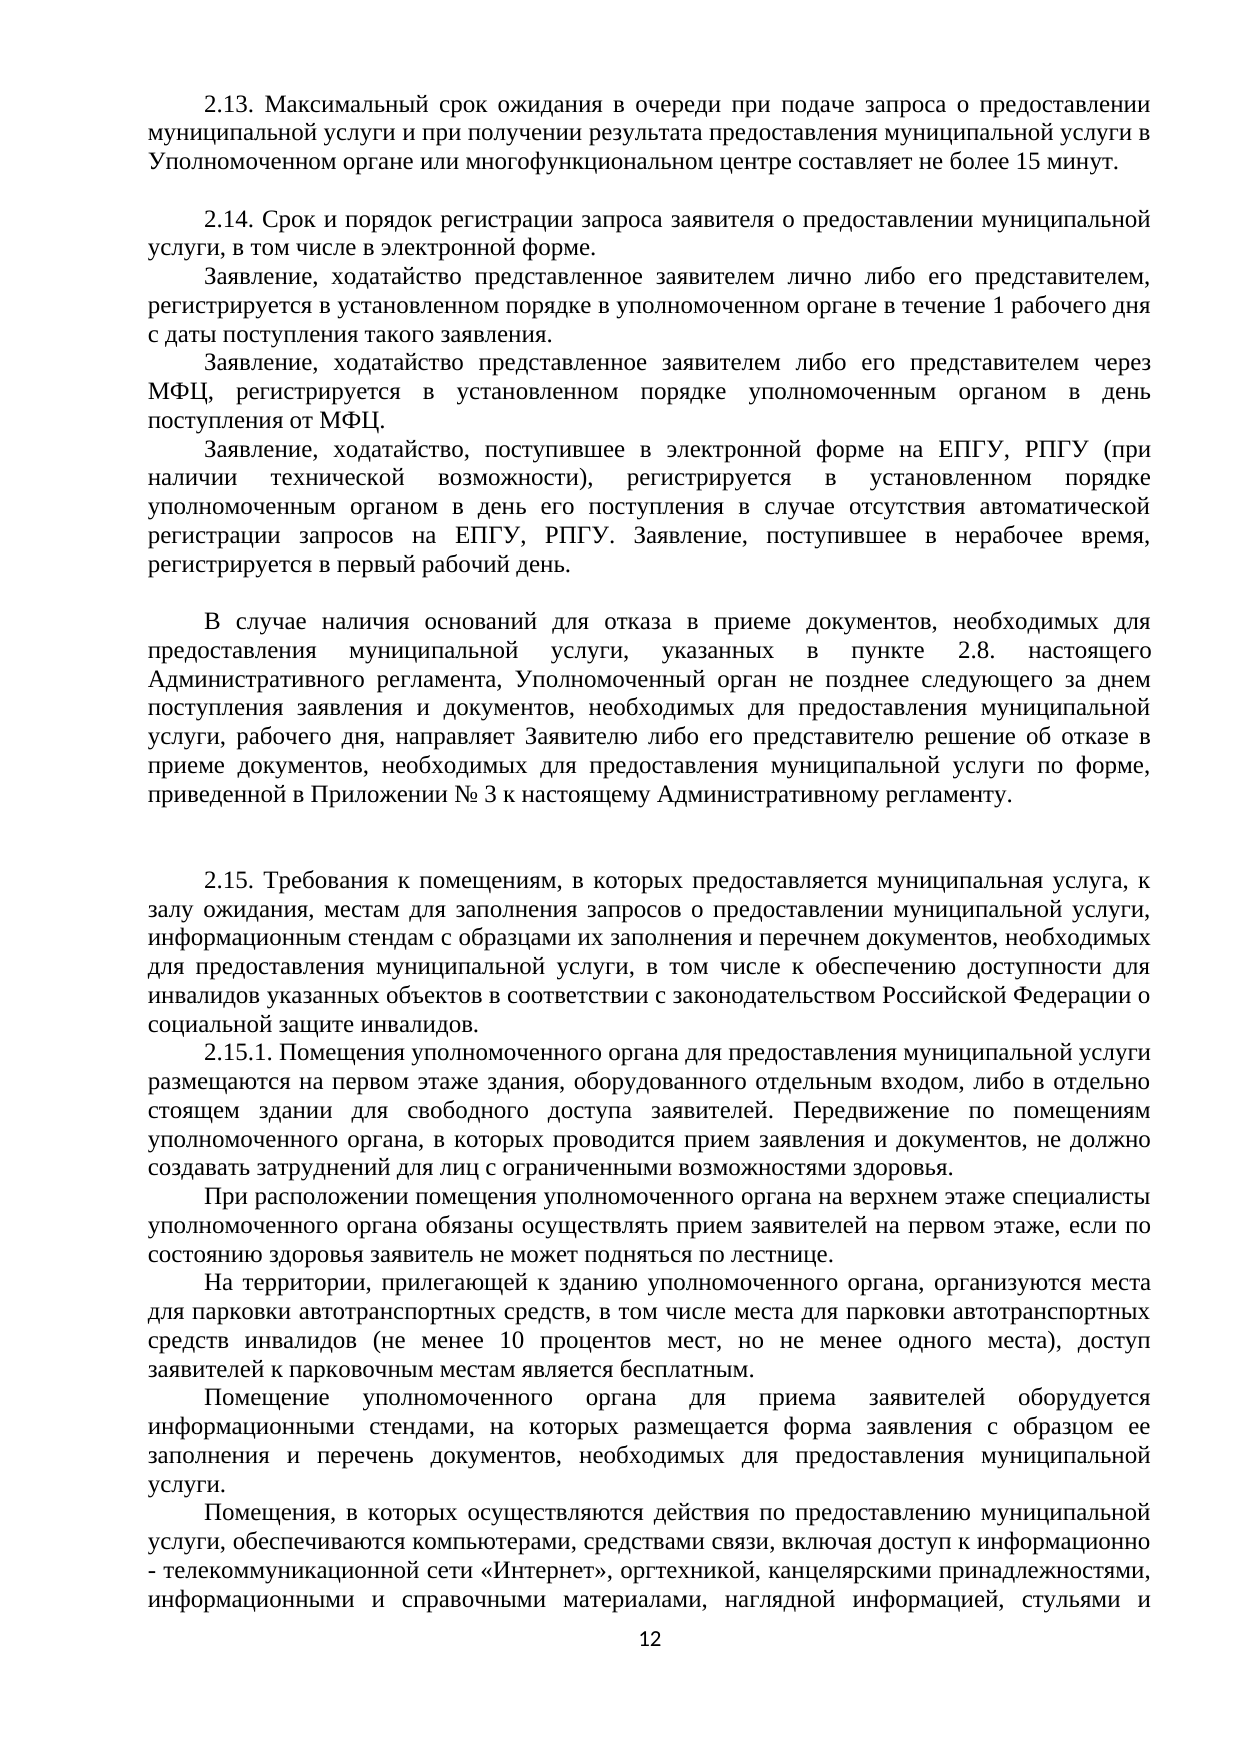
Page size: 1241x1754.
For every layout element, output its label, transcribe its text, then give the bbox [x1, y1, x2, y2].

text 2.14. Срок и порядок регистрации запроса заявителя о предоставлении муниципальной услуги, в том числе в электронной форме. [148, 204, 1152, 261]
text Помещение уполномоченного органа для приема заявителей оборудуется информационными стендами, на которых размещается форма заявления с образцом ее заполнения и перечень документов, необходимых для предоставления муниципальной услуги. [148, 1382, 1152, 1497]
text Заявление, ходатайство представленное заявителем либо его представителем через МФЦ, регистрируется в установленном порядке уполномоченным органом в день поступления от МФЦ. [148, 347, 1152, 434]
text Заявление, ходатайство, поступившее в электронной форме на ЕПГУ, РПГУ (при наличии технической возможности), регистрируется в установленном порядке уполномоченным органом в день его поступления в случае отсутствия автоматической регистрации запросов на ЕПГУ, РПГУ. Заявление, поступившее в нерабочее время, регистрируется в первый рабочий день. [148, 434, 1152, 577]
text 2.15.1. Помещения уполномоченного органа для предоставления муниципальной услуги размещаются на первом этаже здания, оборудованного отдельным входом, либо в отдельно стоящем здании для свободного доступа заявителей. Передвижение по помещениям уполномоченного органа, в которых проводится прием заявления и документов, не должно создавать затруднений для лиц с ограниченными возможностями здоровья. [148, 1037, 1152, 1181]
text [148, 1497, 1152, 1612]
text На территории, прилегающей к зданию уполномоченного органа, организуются места для парковки автотранспортных средств, в том числе места для парковки автотранспортных средств инвалидов (не менее 10 процентов мест, но не менее одного места), доступ заявителей к парковочным местам является бесплатным. [148, 1267, 1152, 1382]
text 2.13. Максимальный срок ожидания в очереди при подаче запроса о предоставлении муниципальной услуги и при получении результата предоставления муниципальной услуги в Уполномоченном органе или многофункциональном центре составляет не более 15 минут. [148, 89, 1152, 175]
text В случае наличия оснований для отказа в приеме документов, необходимых для предоставления муниципальной услуги, указанных в пункте 2.8. настоящего Административного регламента, Уполномоченный орган не позднее следующего за днем поступления заявления и документов, необходимых для предоставления муниципальной услуги, рабочего дня, направляет Заявителю либо его представителю решение об отказе в приеме документов, необходимых для предоставления муниципальной услуги по форме, приведенной в Приложении № 3 к настоящему Административному регламенту. [148, 606, 1152, 807]
text Заявление, ходатайство представленное заявителем лично либо его представителем, регистрируется в установленном порядке в уполномоченном органе в течение 1 рабочего дня с даты поступления такого заявления. [148, 261, 1152, 347]
text 2.15. Требования к помещениям, в которых предоставляется муниципальная услуга, к залу ожидания, местам для заполнения запросов о предоставлении муниципальной услуги, информационным стендам с образцами их заполнения и перечнем документов, необходимых для предоставления муниципальной услуги, в том числе к обеспечению доступности для инвалидов указанных объектов в соответствии с законодательством Российской Федерации о социальной защите инвалидов. [148, 865, 1152, 1037]
text При расположении помещения уполномоченного органа на верхнем этаже специалисты уполномоченного органа обязаны осуществлять прием заявителей на первом этаже, если по состоянию здоровья заявитель не может подняться по лестнице. [148, 1181, 1152, 1267]
